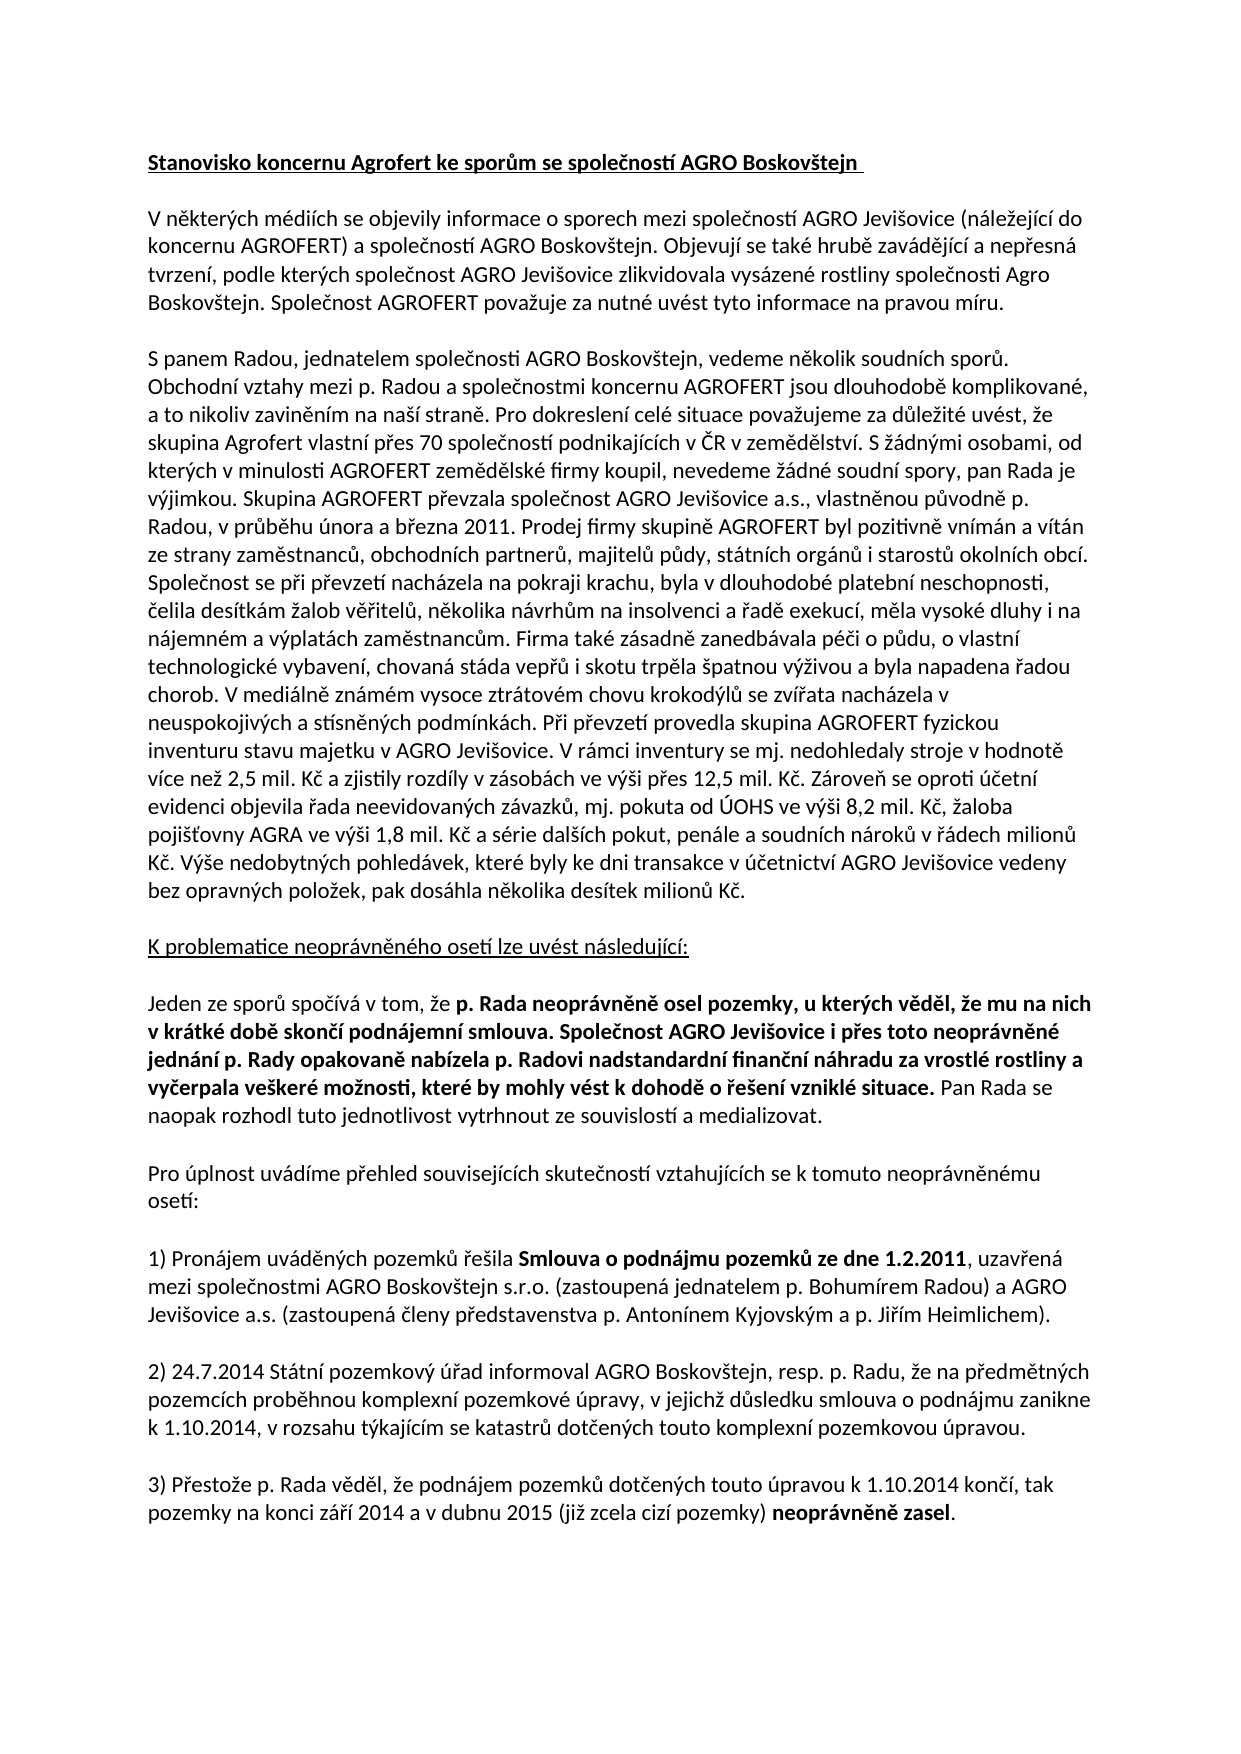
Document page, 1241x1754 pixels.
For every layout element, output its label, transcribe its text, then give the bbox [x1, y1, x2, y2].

text K problematice neoprávněného osetí lze uvést následující: [148, 932, 1093, 960]
text S panem Radou, jednatelem společnosti AGRO Boskovštejn, vedeme několik soudních sporů. Obchodní vztahy mezi p. Radou a společnostmi koncernu AGROFERT jsou dlouhodobě komplikované, a to nikoliv zaviněním na naší straně. Pro dokreslení celé situace považujeme za důležité uvést, že skupina Agrofert vlastní přes 70 společností podnikajících v ČR v zemědělství. S žádnými osobami, od kterých v minulosti AGROFERT zemědělské firmy koupil, nevedeme žádné soudní spory, pan Rada je výjimkou. Skupina AGROFERT převzala společnost AGRO Jevišovice a.s., vlastněnou původně p. Radou, v průběhu února a března 2011. Prodej firmy skupině AGROFERT byl pozitivně vnímán a vítán ze strany zaměstnanců, obchodních partnerů, majitelů půdy, státních orgánů i starostů okolních obcí. Společnost se při převzetí nacházela na pokraji krachu, byla v dlouhodobé platební neschopnosti, čelila desítkám žalob věřitelů, několika návrhům na insolvenci a řadě exekucí, měla vysoké dluhy i na nájemném a výplatách zaměstnancům. Firma také zásadně zanedbávala péči o půdu, o vlastní technologické vybavení, chovaná stáda vepřů i skotu trpěla špatnou výživou a byla napadena řadou chorob. V mediálně známém vysoce ztrátovém chovu krokodýlů se zvířata nacházela v neuspokojivých a stísněných podmínkách. Při převzetí provedla skupina AGROFERT fyzickou inventuru stavu majetku v AGRO Jevišovice. V rámci inventury se mj. nedohledaly stroje v hodnotě více než 2,5 mil. Kč a zjistily rozdíly v zásobách ve výši přes 12,5 mil. Kč. Zároveň se oproti účetní evidenci objevila řada neevidovaných závazků, mj. pokuta od ÚOHS ve výši 8,2 mil. Kč, žaloba pojišťovny AGRA ve výši 1,8 mil. Kč a série dalších pokut, penále a soudních nároků v řádech milionů Kč. Výše nedobytných pohledávek, které byly ke dni transakce v účetnictví AGRO Jevišovice vedeny bez opravných položek, pak dosáhla několika desítek milionů Kč. [148, 344, 1093, 904]
text Jeden ze sporů spočívá v tom, že p. Rada neoprávněně osel pozemky, u kterých věděl, že mu na nich v krátké době skončí podnájemní smlouva. Společnost AGRO Jevišovice i přes toto neoprávněné jednání p. Rady opakovaně nabízela p. Radovi nadstandardní finanční náhradu za vrostlé rostliny a vyčerpala veškeré možnosti, které by mohly vést k dohodě o řešení vzniklé situace. Pan Rada se naopak rozhodl tuto jednotlivost vytrhnout ze souvislostí a medializovat. [148, 989, 1093, 1129]
text Stanovisko koncernu Agrofert ke sporům se společností AGRO Boskovštejn [148, 148, 1093, 176]
text 1) Pronájem uváděných pozemků řešila Smlouva o podnájmu pozemků ze dne 1.2.2011, uzavřená mezi společnostmi AGRO Boskovštejn s.r.o. (zastoupená jednatelem p. Bohumírem Radou) a AGRO Jevišovice a.s. (zastoupená členy představenstva p. Antonínem Kyjovským a p. Jiřím Heimlichem). [148, 1244, 1093, 1328]
text 3) Přestože p. Rada věděl, že podnájem pozemků dotčených touto úpravou k 1.10.2014 končí, tak pozemky na konci září 2014 a v dubnu 2015 (již zcela cizí pozemky) neoprávněně zasel. [148, 1470, 1093, 1526]
text 2) 24.7.2014 Státní pozemkový úřad informoval AGRO Boskovštejn, resp. p. Radu, že na předmětných pozemcích proběhnou komplexní pozemkové úpravy, v jejichž důsledku smlouva o podnájmu zanikne k 1.10.2014, v rozsahu týkajícím se katastrů dotčených touto komplexní pozemkovou úpravou. [148, 1357, 1093, 1441]
text Pro úplnost uvádíme přehled souvisejících skutečností vztahujících se k tomuto neoprávněnému osetí: [148, 1159, 1093, 1215]
text V některých médiích se objevily informace o sporech mezi společností AGRO Jevišovice (náležející do koncernu AGROFERT) a společností AGRO Boskovštejn. Objevují se také hrubě zavádějící a nepřesná tvrzení, podle kterých společnost AGRO Jevišovice zlikvidovala vysázené rostliny společnosti Agro Boskovštejn. Společnost AGROFERT považuje za nutné uvést tyto informace na pravou míru. [148, 204, 1093, 316]
